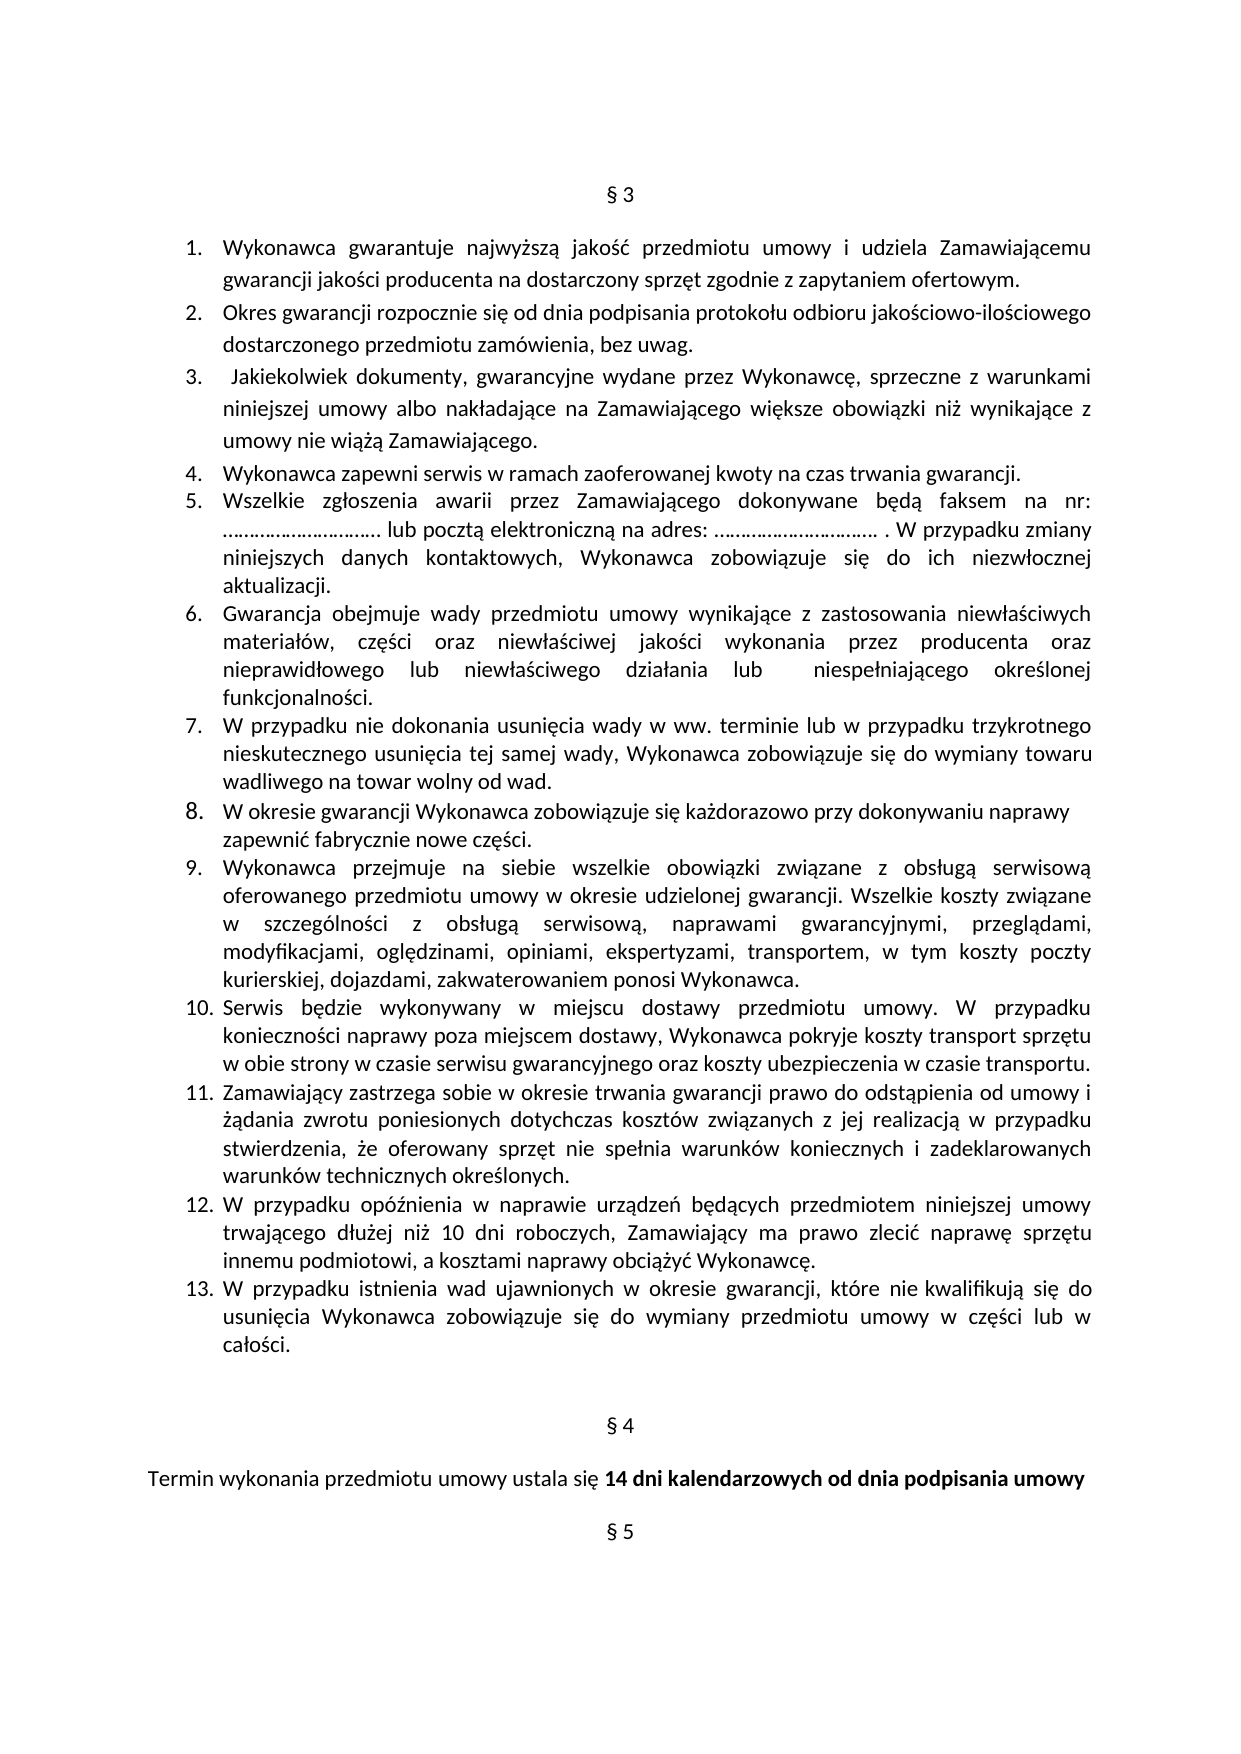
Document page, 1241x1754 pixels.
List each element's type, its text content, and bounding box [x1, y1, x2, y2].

text Termin wykonania przedmiotu umowy ustala się 14 dni kalendarzowych od dnia podpisania umowy [148, 1464, 1093, 1492]
text § 4 [148, 1411, 1093, 1439]
list Wykonawca zapewni serwis w ramach zaoferowanej kwoty na czas trwania gwarancji. [185, 459, 1093, 487]
list Wykonawca gwarantuje najwyższą jakość przedmiotu umowy i udziela Zamawiającemu gwarancji jakości producenta na dostarczony sprzęt zgodnie z zapytaniem ofertowym. [185, 233, 1093, 293]
list Serwis będzie wykonywany w miejscu dostawy przedmiotu umowy. W przypadku konieczności naprawy poza miejscem dostawy, Wykonawca pokryje koszty transport sprzętu w obie strony w czasie serwisu gwarancyjnego oraz koszty ubezpieczenia w czasie transportu. [185, 993, 1093, 1078]
list Jakiekolwiek dokumenty, gwarancyjne wydane przez Wykonawcę, sprzeczne z warunkami niniejszej umowy albo nakładające na Zamawiającego większe obowiązki niż wynikające z umowy nie wiążą Zamawiającego. [185, 362, 1093, 454]
list Zamawiający zastrzega sobie w okresie trwania gwarancji prawo do odstąpienia od umowy i żądania zwrotu poniesionych dotychczas kosztów związanych z jej realizacją w przypadku stwierdzenia, że oferowany sprzęt nie spełnia warunków koniecznych i zadeklarowanych warunków technicznych określonych. [185, 1078, 1093, 1190]
list Okres gwarancji rozpocznie się od dnia podpisania protokołu odbioru jakościowo-ilościowego dostarczonego przedmiotu zamówienia, bez uwag. [185, 298, 1093, 358]
list W przypadku nie dokonania usunięcia wady w ww. terminie lub w przypadku trzykrotnego nieskutecznego usunięcia tej samej wady, Wykonawca zobowiązuje się do wymiany towaru wadliwego na towar wolny od wad. [185, 711, 1093, 795]
text § 5 [148, 1517, 1093, 1545]
list W okresie gwarancji Wykonawca zobowiązuje się każdorazowo przy dokonywaniu naprawy zapewnić fabrycznie nowe części. [185, 795, 1093, 853]
list Wykonawca przejmuje na siebie wszelkie obowiązki związane z obsługą serwisową oferowanego przedmiotu umowy w okresie udzielonej gwarancji. Wszelkie koszty związane w szczególności z obsługą serwisową, naprawami gwarancyjnymi, przeglądami, modyfikacjami, oględzinami, opiniami, ekspertyzami, transportem, w tym koszty poczty kurierskiej, dojazdami, zakwaterowaniem ponosi Wykonawca. [185, 853, 1093, 993]
list W przypadku istnienia wad ujawnionych w okresie gwarancji, które nie kwalifikują się do usunięcia Wykonawca zobowiązuje się do wymiany przedmiotu umowy w części lub w całości. [185, 1274, 1093, 1358]
list Gwarancja obejmuje wady przedmiotu umowy wynikające z zastosowania niewłaściwych materiałów, części oraz niewłaściwej jakości wykonania przez producenta oraz nieprawidłowego lub niewłaściwego działania lub niespełniającego określonej funkcjonalności. [185, 599, 1093, 711]
list W przypadku opóźnienia w naprawie urządzeń będących przedmiotem niniejszej umowy trwającego dłużej niż 10 dni roboczych, Zamawiający ma prawo zlecić naprawę sprzętu innemu podmiotowi, a kosztami naprawy obciążyć Wykonawcę. [185, 1190, 1093, 1274]
list Wszelkie zgłoszenia awarii przez Zamawiającego dokonywane będą faksem na nr: ………………………… lub pocztą elektroniczną na adres: …………………………. . W przypadku zmiany niniejszych danych kontaktowych, Wykonawca zobowiązuje się do ich niezwłocznej aktualizacji. [185, 487, 1093, 599]
text § 3 [148, 180, 1093, 208]
